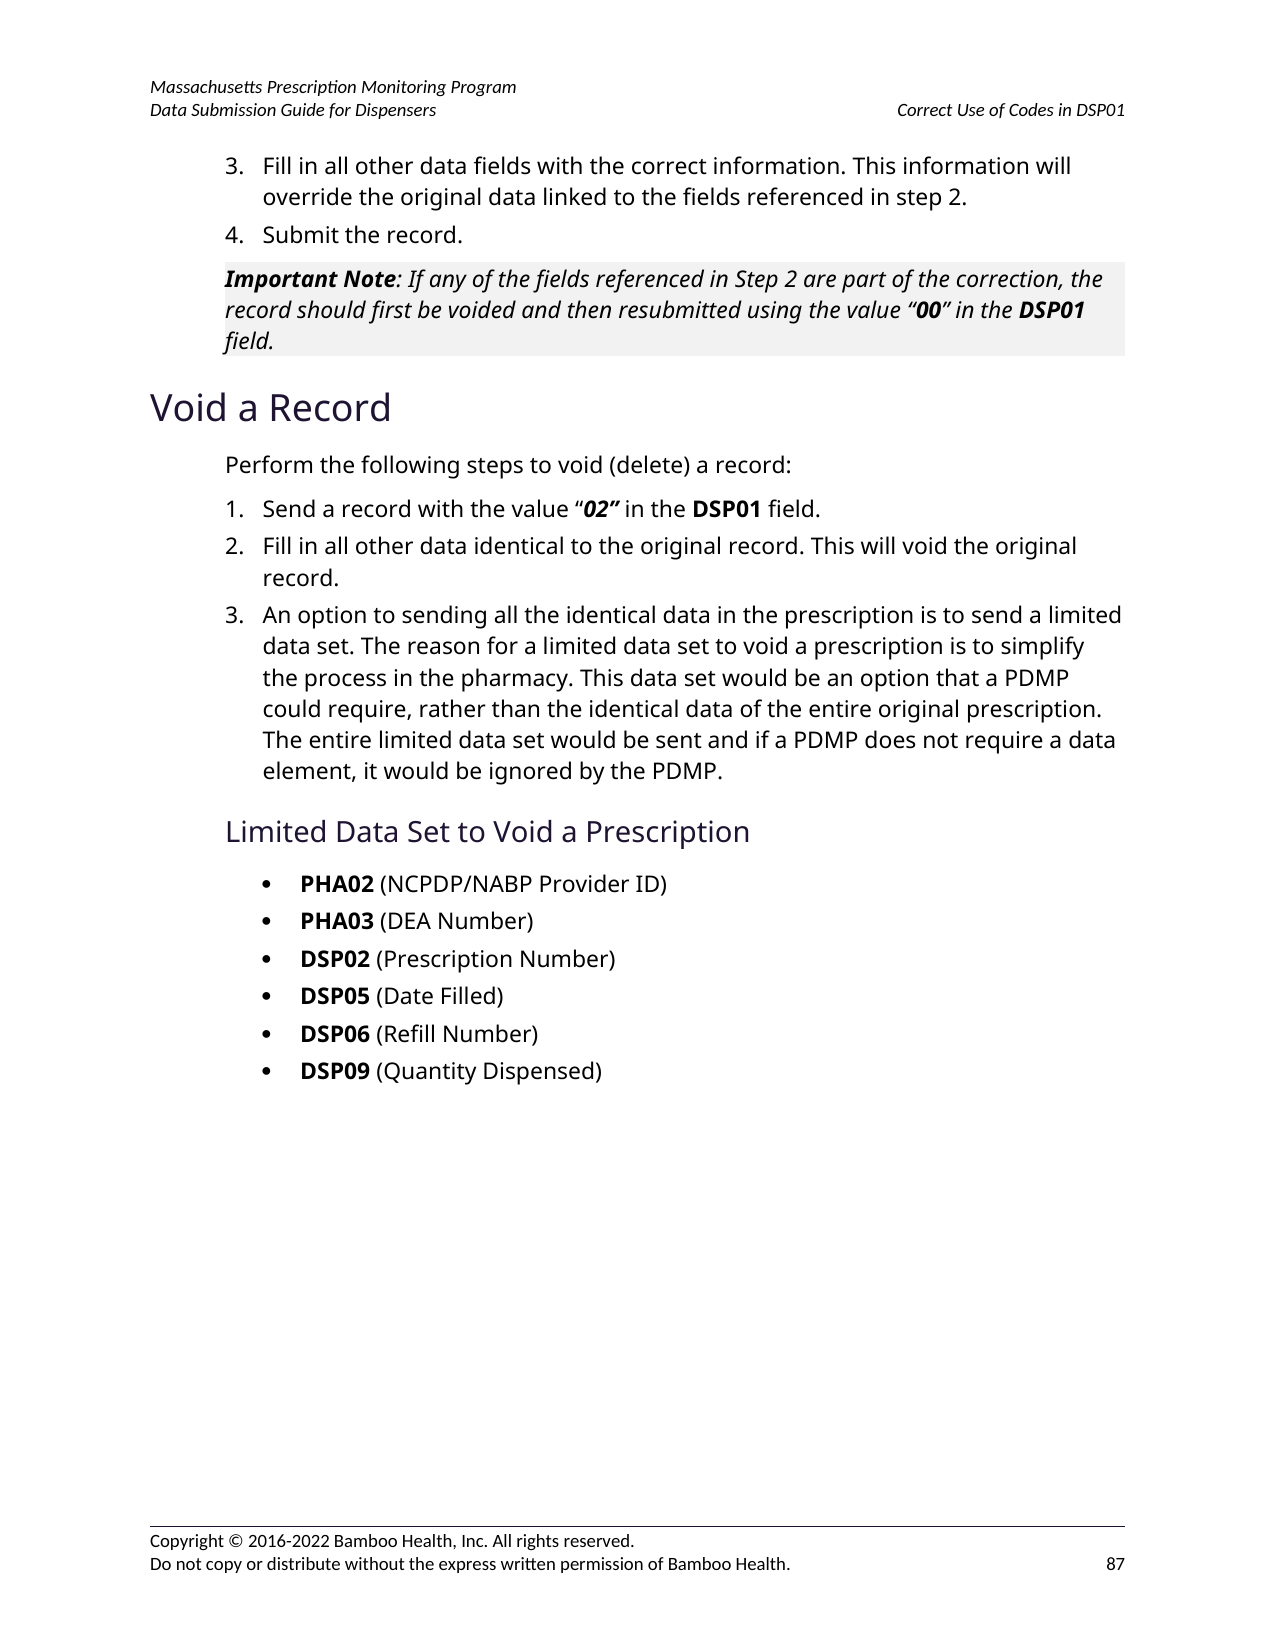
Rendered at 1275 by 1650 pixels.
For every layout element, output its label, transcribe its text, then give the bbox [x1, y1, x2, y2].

list DSP02 (Prescription Number) [262, 943, 1125, 974]
list Send a record with the value “02” in the DSP01 field. [225, 493, 1125, 524]
list PHA02 (NCPDP/NABP Provider ID) [262, 868, 1125, 899]
list An option to sending all the identical data in the prescription is to send a limited data set. The reason for a limited data set to void a prescription is to simplify the process in the pharmacy. This data set would be an option that a PDMP could require, rather than the identical data of the entire original prescription. The entire limited data set would be sent and if a PDMP does not require a data element, it would be ignored by the PDMP. [225, 599, 1125, 786]
list Fill in all other data fields with the correct information. This information will override the original data linked to the fields referenced in step 2. [225, 150, 1125, 212]
text Important Note: If any of the fields referenced in Step 2 are part of the correction, the record should first be voided and then resubmitted using the value “00” in the DSP01 field. [225, 262, 1125, 356]
list DSP09 (Quantity Dispensed) [262, 1055, 1125, 1087]
text Perform the following steps to void (delete) a record: [225, 449, 1125, 480]
list DSP05 (Date Filled) [262, 980, 1125, 1012]
list DSP06 (Refill Number) [262, 1018, 1125, 1049]
list Fill in all other data identical to the original record. This will void the original record. [225, 530, 1125, 593]
text Limited Data Set to Void a Prescription [225, 811, 1125, 851]
list PHA03 (DEA Number) [262, 905, 1125, 937]
list Submit the record. [225, 219, 1125, 250]
subtitle Void a Record [150, 381, 1125, 432]
